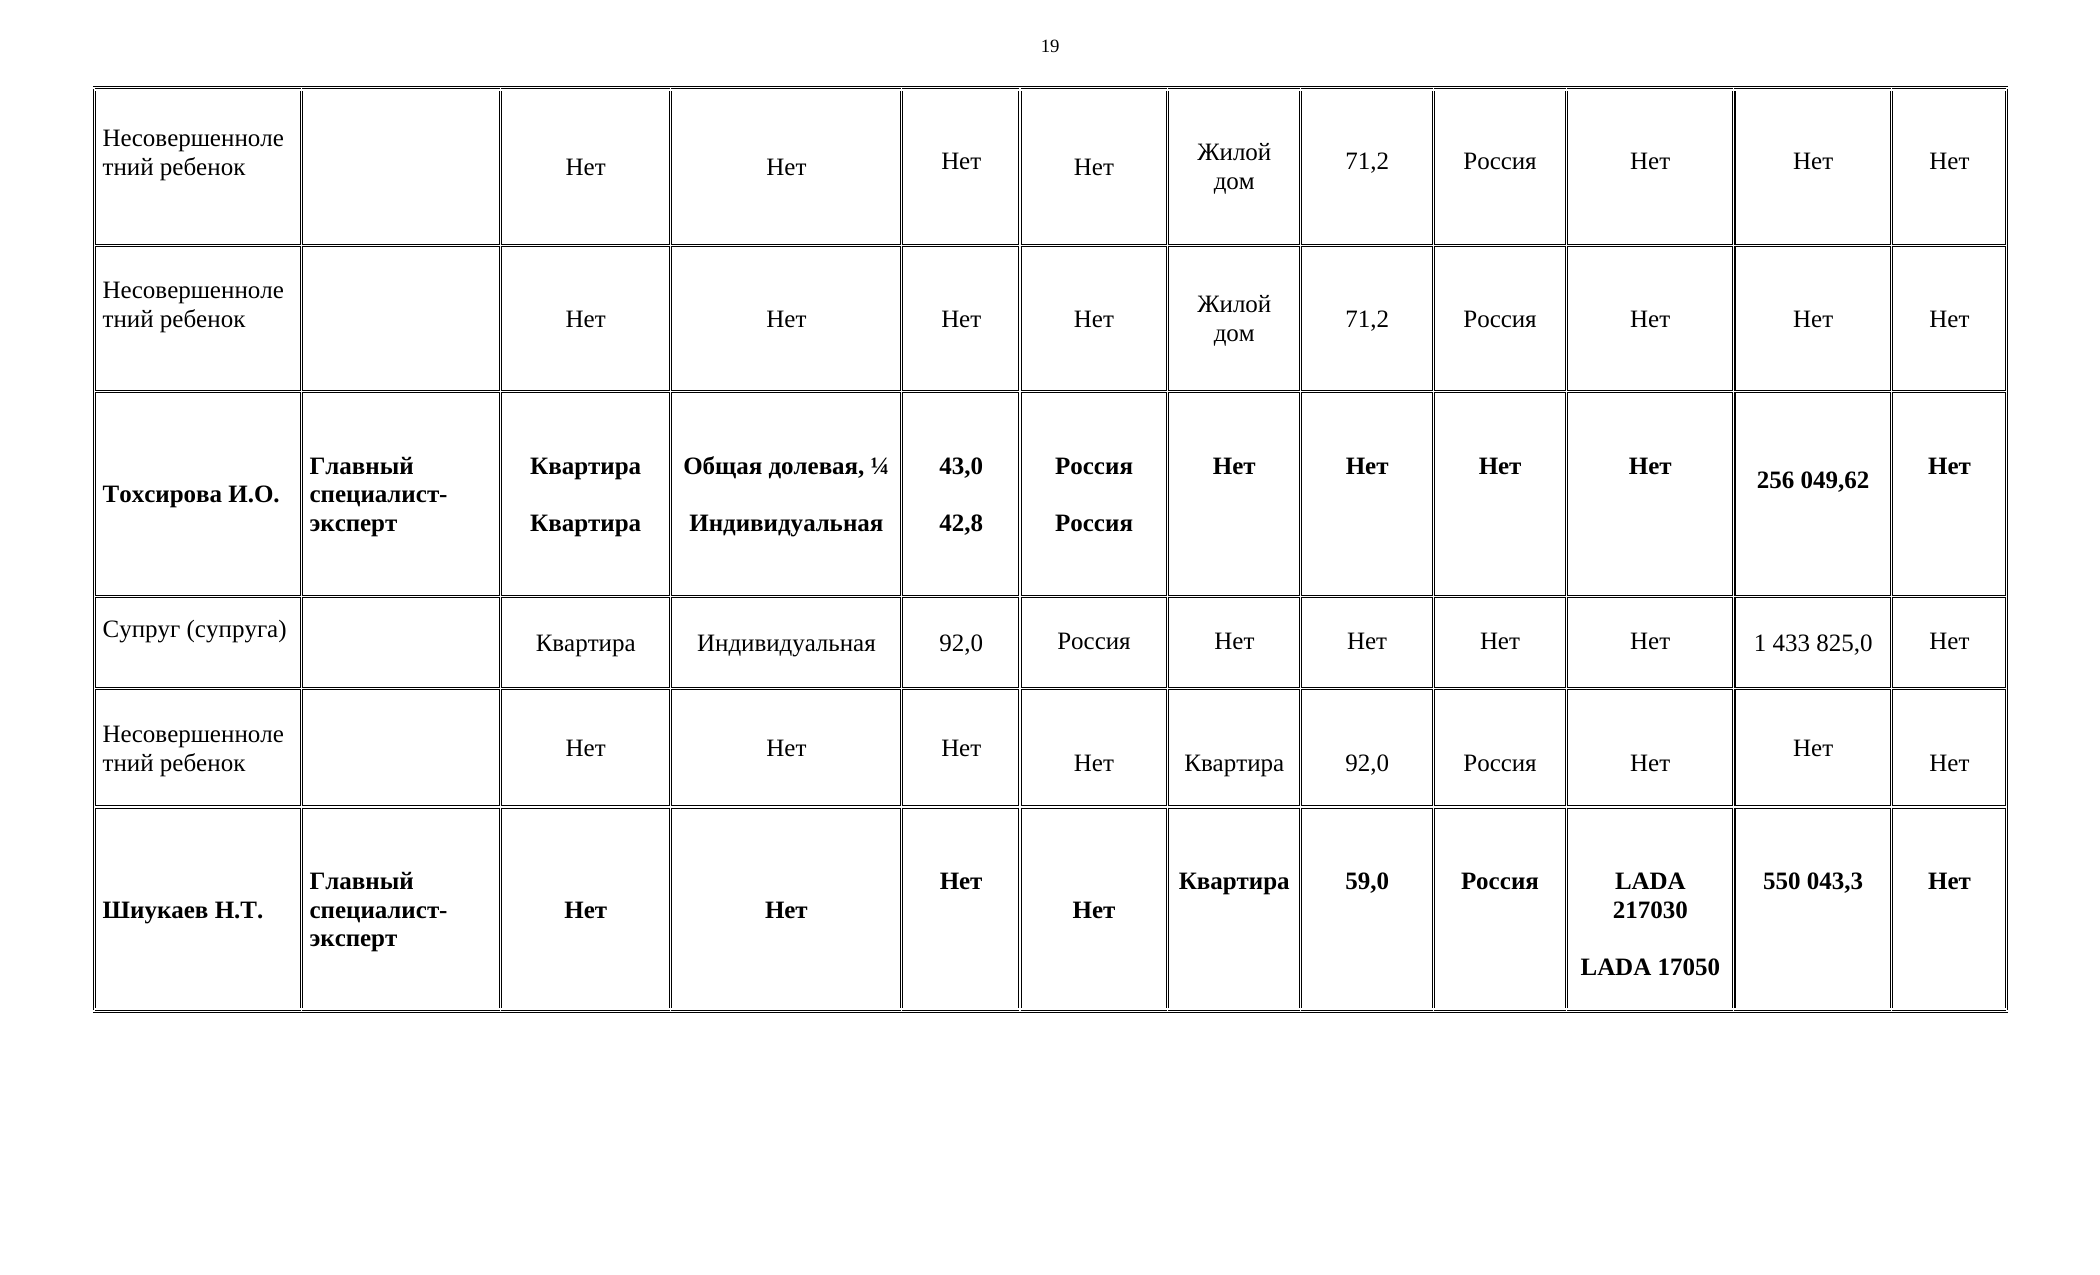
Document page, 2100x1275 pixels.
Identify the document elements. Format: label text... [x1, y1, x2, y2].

table_cell 256 049,62 [1736, 393, 1890, 594]
table_cell Россия [1022, 598, 1166, 687]
table_cell [303, 247, 499, 390]
table_cell Индивидуальная [672, 598, 900, 687]
table_cell Шиукаев Н.Т. [95, 805, 302, 1010]
table_cell Нет [1302, 393, 1432, 594]
table_cell Нет [1892, 809, 2006, 1010]
table_cell Нет [672, 690, 900, 805]
table_cell 71,2 [1301, 89, 1433, 243]
table_cell Нет [1893, 598, 2005, 687]
table_cell 1 433 825,0 [1736, 598, 1890, 687]
table_cell Нет [502, 690, 669, 805]
table_cell Нет [1893, 247, 2005, 390]
table_cell Несовершеннолетний ребенок [96, 247, 300, 390]
table_cell Нет [903, 690, 1018, 805]
table_cell Нет [1568, 393, 1732, 594]
table_cell Нет [1736, 247, 1890, 390]
table_cell Нет [1568, 598, 1732, 687]
table_cell 71,2 [1302, 247, 1432, 390]
table_cell 92,0 [1302, 690, 1432, 805]
table_cell Россия [1435, 247, 1565, 390]
table_cell Нет [1169, 598, 1299, 687]
table_cell Нет [672, 247, 900, 390]
table_cell 92,0 [903, 598, 1018, 687]
table_cell 550 043,3 [1734, 805, 1892, 1010]
table_cell Нет [1892, 89, 2006, 243]
table_cell [303, 690, 499, 805]
table_cell Главный специалист-эксперт [302, 809, 500, 1010]
table_cell Россия [1435, 690, 1565, 805]
table_cell Россия Россия [1022, 393, 1166, 594]
table_cell Нет [1435, 598, 1565, 687]
table_cell Нет [502, 247, 669, 390]
table_cell Нет [1020, 805, 1168, 1010]
table_cell Нет [1566, 87, 1734, 243]
table_cell Нет [1568, 690, 1732, 805]
table_cell Россия [1433, 809, 1566, 1010]
table_cell Квартира Квартира [502, 393, 669, 594]
table_cell Нет [1435, 393, 1565, 594]
table_cell Жилой дом [1168, 87, 1301, 243]
table_cell Нет [1893, 393, 2005, 594]
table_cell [95, 87, 302, 243]
table_cell LADA 217030 LADA 17050 [1566, 805, 1734, 1010]
table_cell Квартира [502, 598, 669, 687]
table_cell Нет [1568, 247, 1732, 390]
table_cell Супруг (супруга) [96, 598, 300, 687]
table_cell Нет [1736, 690, 1890, 805]
table_cell Несовершеннолетний ребенок [96, 690, 300, 805]
table_cell Нет [1169, 393, 1299, 594]
table_cell 43,0 42,8 [903, 393, 1018, 594]
table_cell Нет [500, 87, 671, 243]
table_cell Жилой дом [1169, 247, 1299, 390]
table_cell Нет [902, 87, 1020, 243]
table_cell Нет [1020, 87, 1168, 243]
table_cell Нет [671, 805, 902, 1010]
table_cell 59,0 [1301, 809, 1433, 1010]
table_cell Нет [1022, 247, 1166, 390]
table_cell Тохсирова И.О. [96, 393, 300, 594]
table_cell Нет [1022, 690, 1166, 805]
table_cell [302, 89, 500, 243]
table_cell Нет [1734, 87, 1892, 243]
table_cell Главный специалист-эксперт [303, 393, 499, 594]
table_cell Нет [671, 87, 902, 243]
table_cell Нет [1893, 690, 2005, 805]
table_cell Квартира [1168, 805, 1301, 1010]
table_cell Нет [902, 805, 1020, 1010]
table_cell Россия [1433, 89, 1566, 243]
table_cell [303, 598, 499, 687]
table_cell Квартира [1169, 690, 1299, 805]
table_cell Нет [500, 805, 671, 1010]
table_cell Нет [903, 247, 1018, 390]
table_cell Нет [1302, 598, 1432, 687]
table_cell Общая долевая, ¼ Индивидуальная [672, 393, 900, 594]
